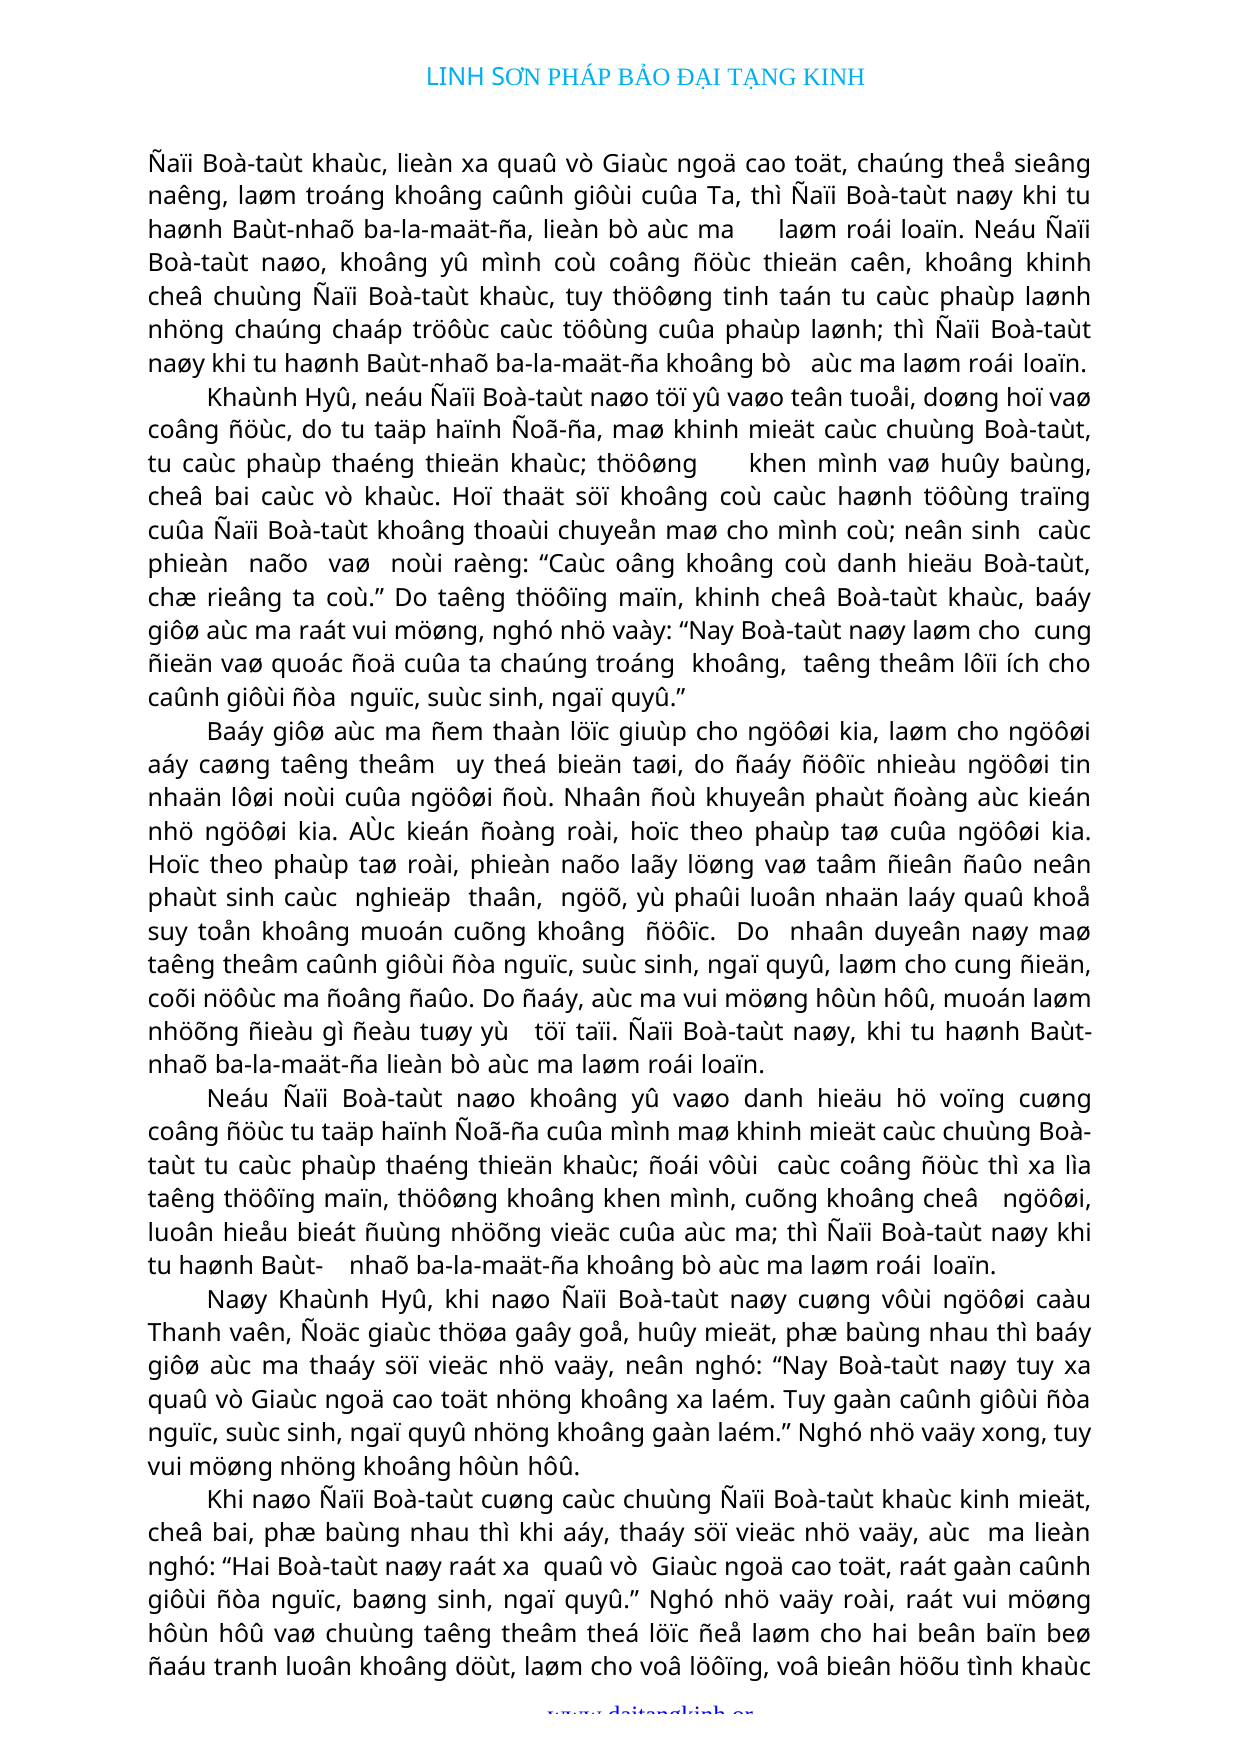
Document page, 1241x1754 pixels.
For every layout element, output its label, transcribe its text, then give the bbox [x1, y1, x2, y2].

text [147, 1482, 1093, 1683]
text Naøy Khaùnh Hyû, khi naøo Ñaïi Boà-taùt naøy cuøng vôùi ngöôøi caàu Thanh vaên, Ñoäc giaùc thöøa gaây goå, huûy mieät, phæ baùng nhau thì baáy giôø aùc ma thaáy söï vieäc nhö vaäy, neân nghó: “Nay Boà-taùt naøy tuy xa quaû vò Giaùc ngoä cao toät nhöng khoâng xa laém. Tuy gaàn caûnh giôùi ñòa nguïc, suùc sinh, ngaï quyû nhöng khoâng gaàn laém.” Nghó nhö vaäy xong, tuy vui möøng nhöng khoâng hôùn hôû. [147, 1282, 1093, 1482]
text Baáy giôø aùc ma ñem thaàn löïc giuùp cho ngöôøi kia, laøm cho ngöôøi aáy caøng taêng theâm uy theá bieän taøi, do ñaáy ñöôïc nhieàu ngöôøi tin nhaän lôøi noùi cuûa ngöôøi ñoù. Nhaân ñoù khuyeân phaùt ñoàng aùc kieán nhö ngöôøi kia. AÙc kieán ñoàng roài, hoïc theo phaùp taø cuûa ngöôøi kia. Hoïc theo phaùp taø roài, phieàn naõo laãy löøng vaø taâm ñieân ñaûo neân phaùt sinh caùc nghieäp thaân, ngöõ, yù phaûi luoân nhaän laáy quaû khoå suy toån khoâng muoán cuõng khoâng ñöôïc. Do nhaân duyeân naøy maø taêng theâm caûnh giôùi ñòa nguïc, suùc sinh, ngaï quyû, laøm cho cung ñieän, coõi nöôùc ma ñoâng ñaûo. Do ñaáy, aùc ma vui möøng hôùn hôû, muoán laøm nhöõng ñieàu gì ñeàu tuøy yù töï taïi. Ñaïi Boà-taùt naøy, khi tu haønh Baùt-nhaõ ba-la-maät-ña lieàn bò aùc ma laøm roái loaïn. [147, 713, 1093, 1081]
text Khaùnh Hyû, neáu Ñaïi Boà-taùt naøo töï yû vaøo teân tuoåi, doøng hoï vaø coâng ñöùc, do tu taäp haïnh Ñoã-ña, maø khinh mieät caùc chuùng Boà-taùt, tu caùc phaùp thaéng thieän khaùc; thöôøng khen mình vaø huûy baùng, cheâ bai caùc vò khaùc. Hoï thaät söï khoâng coù caùc haønh töôùng traïng cuûa Ñaïi Boà-taùt khoâng thoaùi chuyeån maø cho mình coù; neân sinh caùc phieàn naõo vaø noùi raèng: “Caùc oâng khoâng coù danh hieäu Boà-taùt, chæ rieâng ta coù.” Do taêng thöôïng maïn, khinh cheâ Boà-taùt khaùc, baáy giôø aùc ma raát vui möøng, nghó nhö vaày: “Nay Boà-taùt naøy laøm cho cung ñieän vaø quoác ñoä cuûa ta chaúng troáng khoâng, taêng theâm lôïi ích cho caûnh giôùi ñòa nguïc, suùc sinh, ngaï quyû.” [147, 379, 1093, 713]
text Ñaïi Boà-taùt khaùc, lieàn xa quaû vò Giaùc ngoä cao toät, chaúng theå sieâng naêng, laøm troáng khoâng caûnh giôùi cuûa Ta, thì Ñaïi Boà-taùt naøy khi tu haønh Baùt-nhaõ ba-la-maät-ña, lieàn bò aùc ma laøm roái loaïn. Neáu Ñaïi Boà-taùt naøo, khoâng yû mình coù coâng ñöùc thieän caên, khoâng khinh cheâ chuùng Ñaïi Boà-taùt khaùc, tuy thöôøng tinh taán tu caùc phaùp laønh nhöng chaúng chaáp tröôùc caùc töôùng cuûa phaùp laønh; thì Ñaïi Boà-taùt naøy khi tu haønh Baùt-nhaõ ba-la-maät-ña khoâng bò aùc ma laøm roái loaïn. [147, 145, 1093, 379]
text Neáu Ñaïi Boà-taùt naøo khoâng yû vaøo danh hieäu hö voïng cuøng coâng ñöùc tu taäp haïnh Ñoã-ña cuûa mình maø khinh mieät caùc chuùng Boà-taùt tu caùc phaùp thaéng thieän khaùc; ñoái vôùi caùc coâng ñöùc thì xa lìa taêng thöôïng maïn, thöôøng khoâng khen mình, cuõng khoâng cheâ ngöôøi, luoân hieåu bieát ñuùng nhöõng vieäc cuûa aùc ma; thì Ñaïi Boà-taùt naøy khi tu haønh Baùt- nhaõ ba-la-maät-ña khoâng bò aùc ma laøm roái loaïn. [147, 1081, 1093, 1282]
